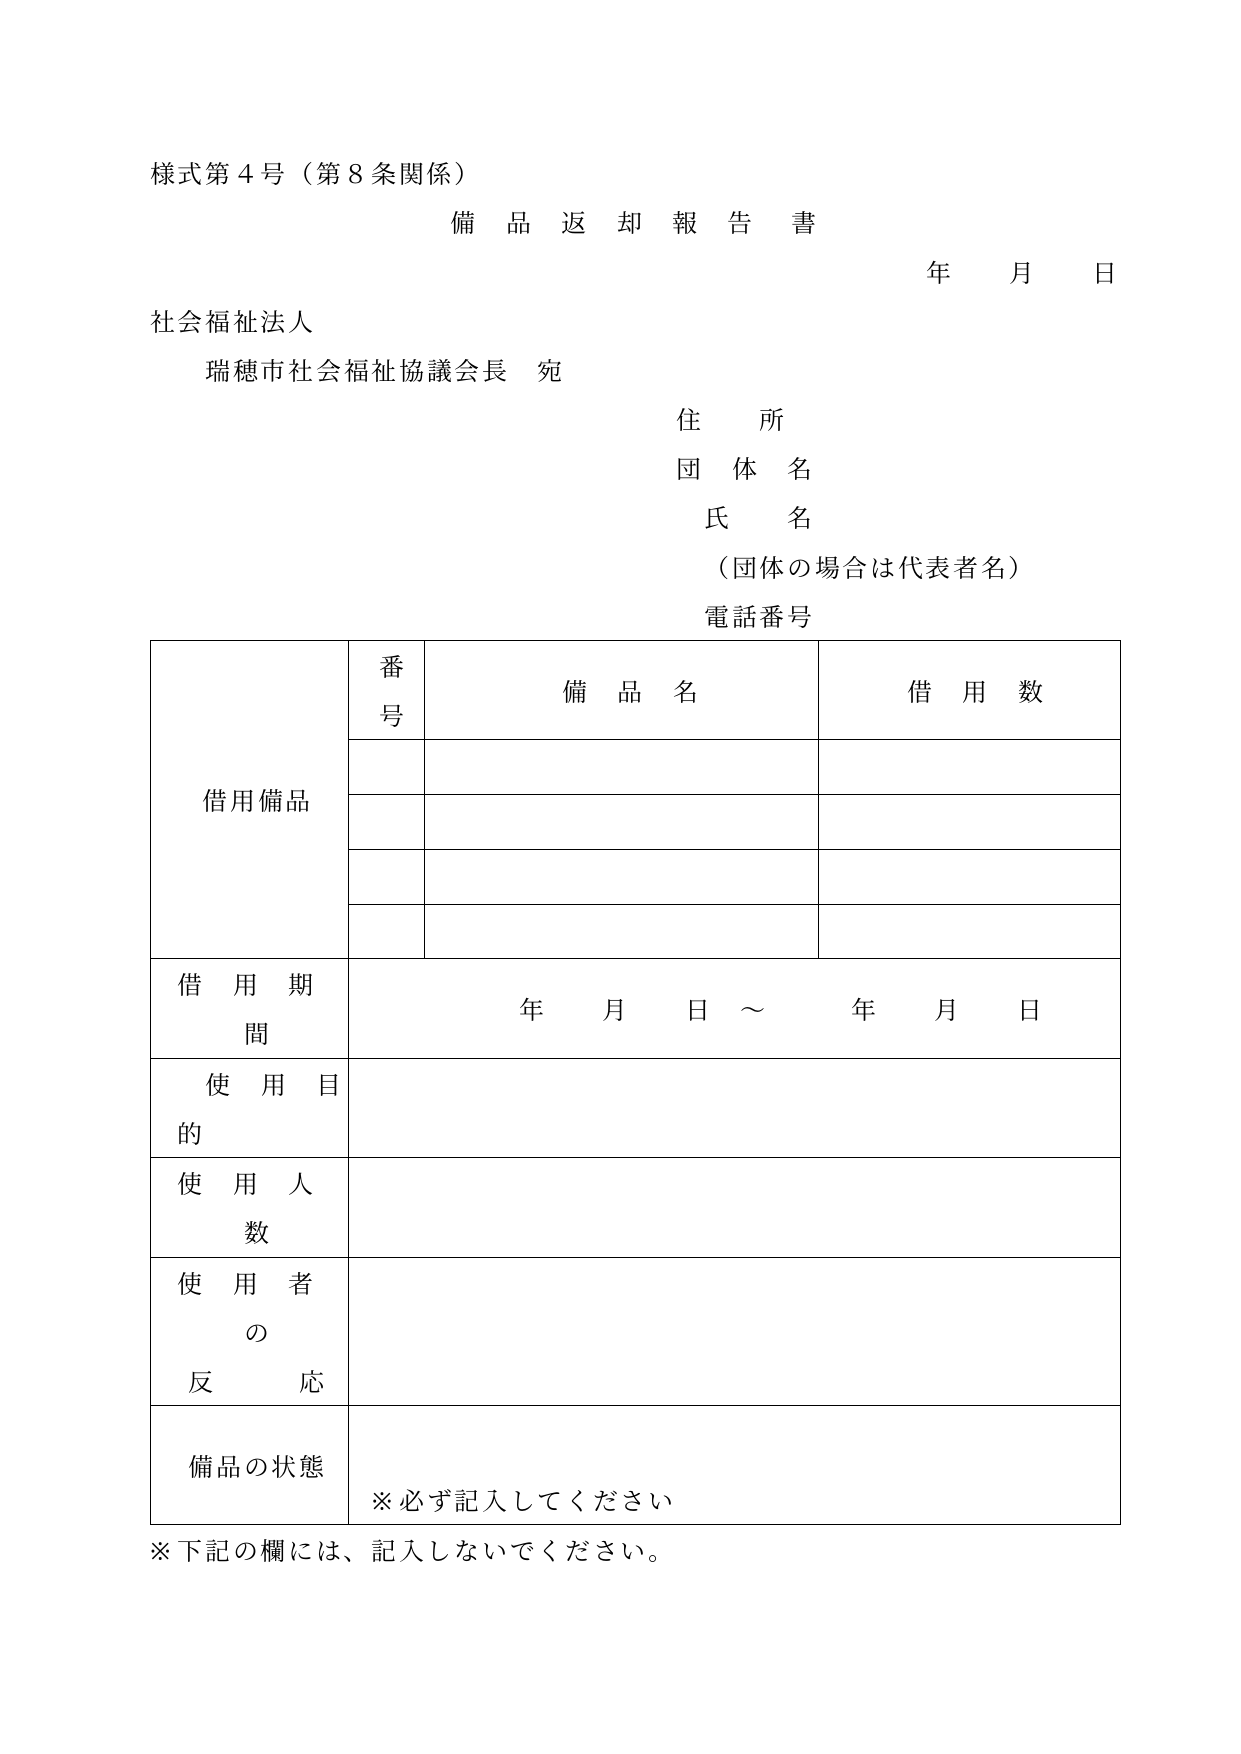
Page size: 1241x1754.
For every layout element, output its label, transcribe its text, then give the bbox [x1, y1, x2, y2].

table_cell 使用者の 反 応 [151, 1258, 348, 1405]
table_cell [819, 850, 1120, 903]
table_cell [349, 850, 424, 903]
table_cell 借用期間 [151, 959, 348, 1057]
text 年 月 日 [150, 247, 1120, 296]
table_cell [349, 1158, 1120, 1257]
table_header 借 用 数 [819, 641, 1120, 739]
table_cell [819, 795, 1120, 849]
text 社会福祉法人 [150, 296, 1120, 345]
table_header 借用備品 [151, 641, 348, 958]
text 様式第４号（第８条関係） [150, 148, 1120, 197]
text 電話番号 [150, 591, 1120, 640]
table_cell [349, 740, 424, 794]
text 団 体 名 [150, 443, 1120, 492]
text 備品返却報告書 [150, 197, 1120, 247]
text 住 所 [150, 394, 1120, 443]
table_cell [819, 905, 1120, 958]
table_cell [349, 1059, 1120, 1157]
table_cell [349, 905, 424, 958]
table_cell 備品の状態 [151, 1406, 348, 1524]
table_cell [819, 740, 1120, 794]
table_header 番号 [349, 641, 424, 739]
table_cell [425, 850, 818, 903]
table_cell [425, 905, 818, 958]
text 瑞穂市社会福祉協議会長 宛 [150, 345, 1120, 394]
table_cell ※必ず記入してください [349, 1406, 1120, 1524]
text （団体の場合は代表者名） [150, 542, 1120, 591]
table_cell [349, 795, 424, 849]
table_cell [425, 795, 818, 849]
table_cell 年 月 日 ～ 年 月 日 [349, 959, 1120, 1057]
table_cell [349, 1258, 1120, 1405]
table_cell 使用目的 [151, 1059, 348, 1157]
table_cell 使用人数 [151, 1158, 348, 1257]
table_header 備 品 名 [425, 641, 818, 739]
text ※下記の欄には、記入しないでください。 [150, 1525, 1120, 1574]
table_cell [425, 740, 818, 794]
text 氏 名 [150, 492, 1120, 542]
